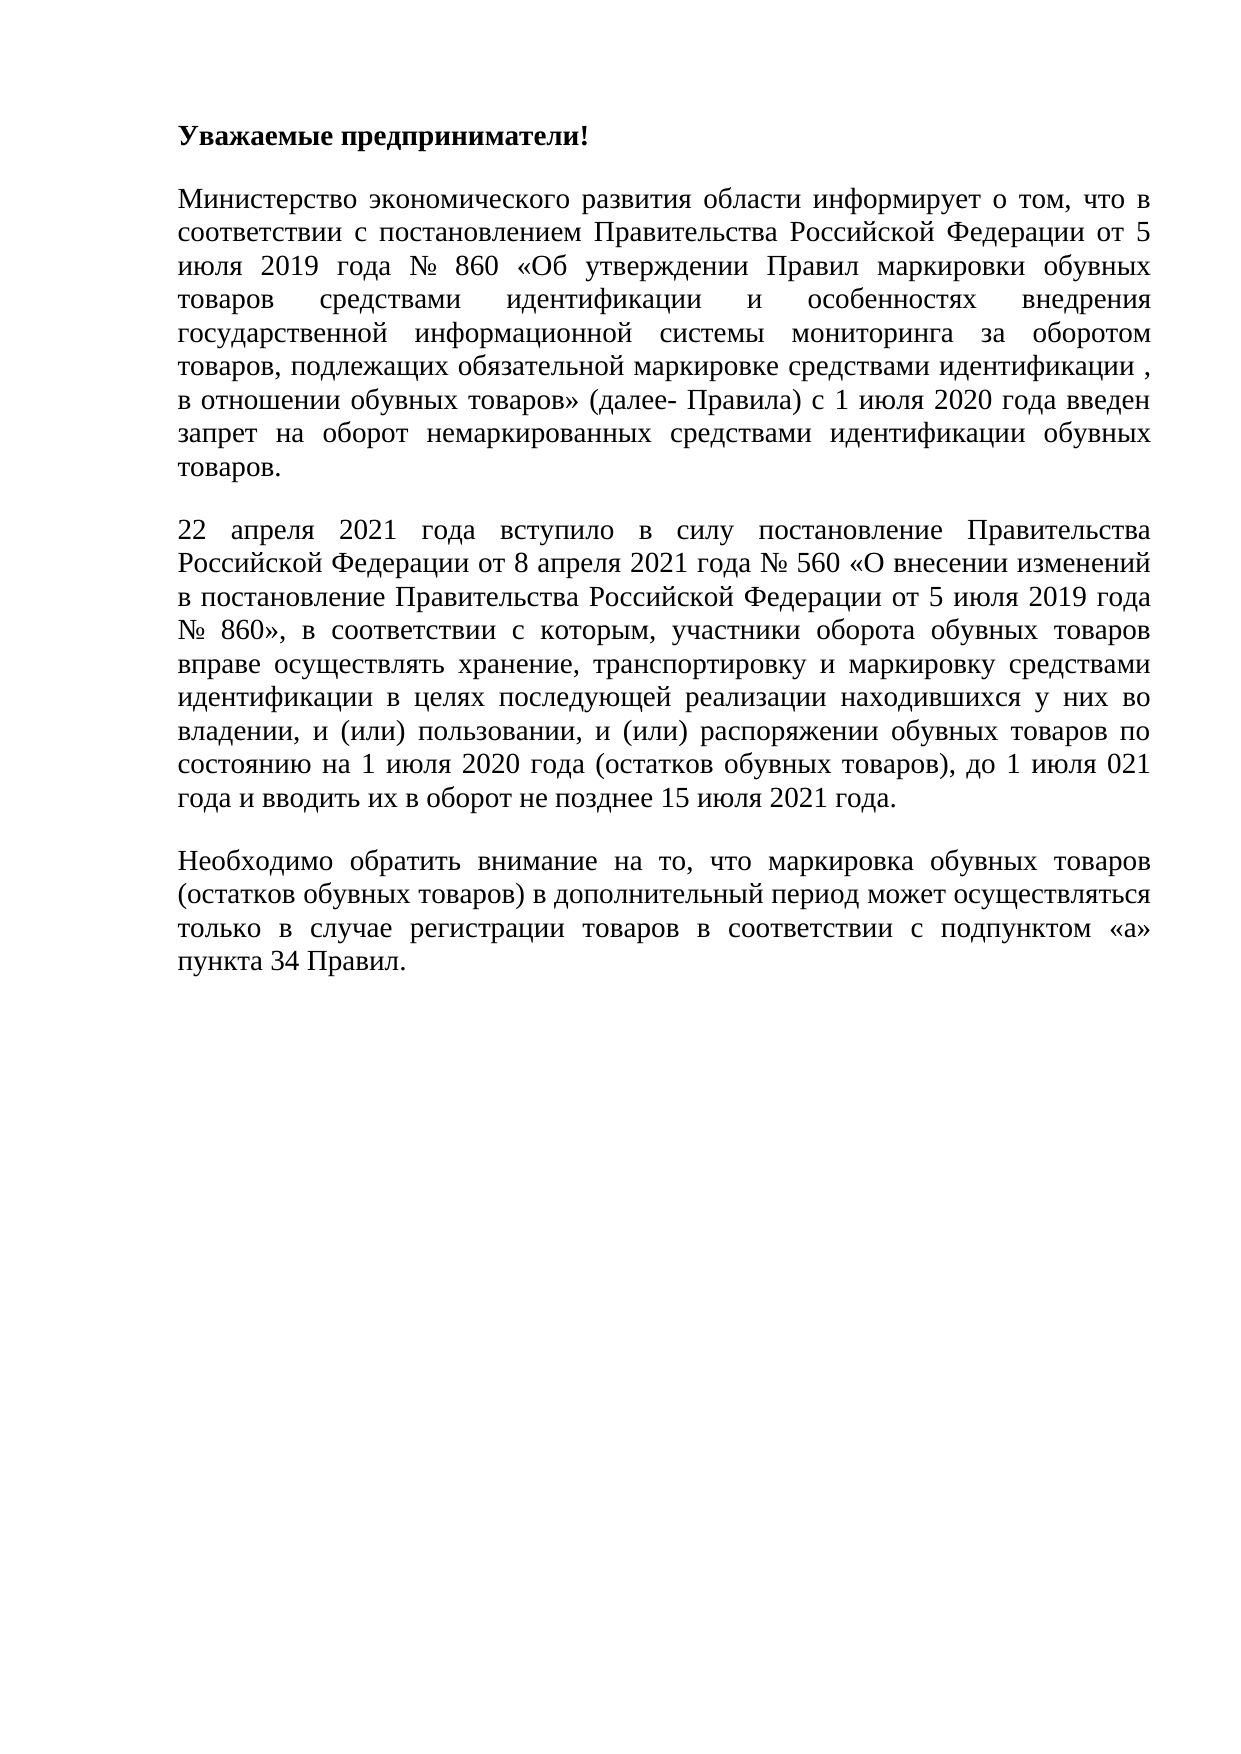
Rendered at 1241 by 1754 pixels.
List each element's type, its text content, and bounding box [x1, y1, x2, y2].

text Министерство экономического развития области информирует о том, что в соответствии с постановлением Правительства Российской Федерации от 5 июля 2019 года № 860 «Об утверждении Правил маркировки обувных товаров средствами идентификации и особенностях внедрения государственной информационной системы мониторинга за оборотом товаров, подлежащих обязательной маркировке средствами идентификации , в отношении обувных товаров» (далее- Правила) с 1 июля 2020 года введен запрет на оборот немаркированных средствами идентификации обувных товаров. [177, 181, 1152, 483]
text 22 апреля 2021 года вступило в силу постановление Правительства Российской Федерации от 8 апреля 2021 года № 560 «О внесении изменений в постановление Правительства Российской Федерации от 5 июля 2019 года № 860», в соответствии с которым, участники оборота обувных товаров вправе осуществлять хранение, транспортировку и маркировку средствами идентификации в целях последующей реализации находившихся у них во владении, и (или) пользовании, и (или) распоряжении обувных товаров по состоянию на 1 июля 2020 года (остатков обувных товаров), до 1 июля 021 года и вводить их в оборот не позднее 15 июля 2021 года. [177, 512, 1152, 814]
text Уважаемые предприниматели! [177, 118, 1152, 152]
text Необходимо обратить внимание на то, что маркировка обувных товаров (остатков обувных товаров) в дополнительный период может осуществляться только в случае регистрации товаров в соответствии с подпунктом «а» пункта 34 Правил. [177, 843, 1152, 977]
